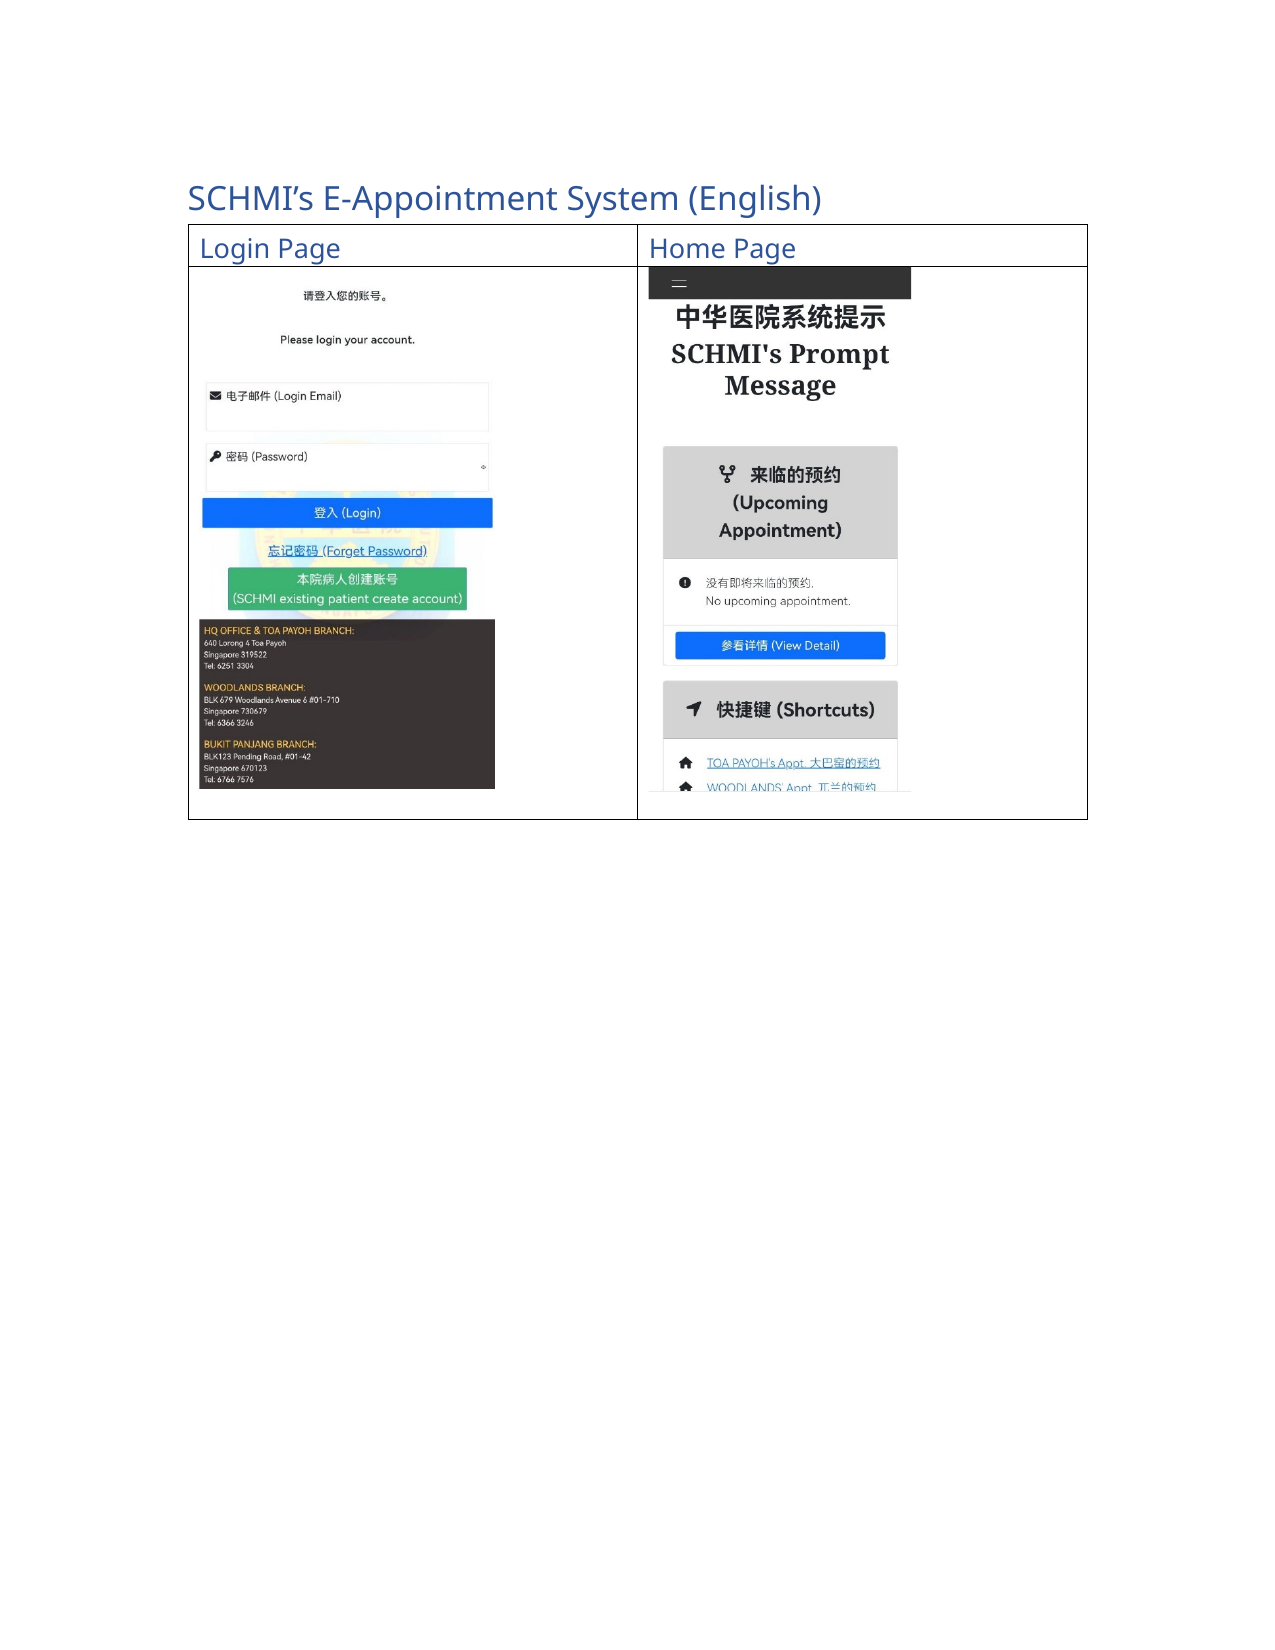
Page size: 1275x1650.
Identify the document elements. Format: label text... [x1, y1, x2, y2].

picture [648, 267, 912, 792]
table_header Home Page [638, 225, 1087, 266]
picture [199, 267, 495, 789]
table_cell [638, 267, 1087, 819]
table_header Login Page [189, 225, 637, 266]
subtitle SCHMI’s E-Appointment System (English) [187, 175, 1087, 220]
table_cell [189, 267, 637, 819]
